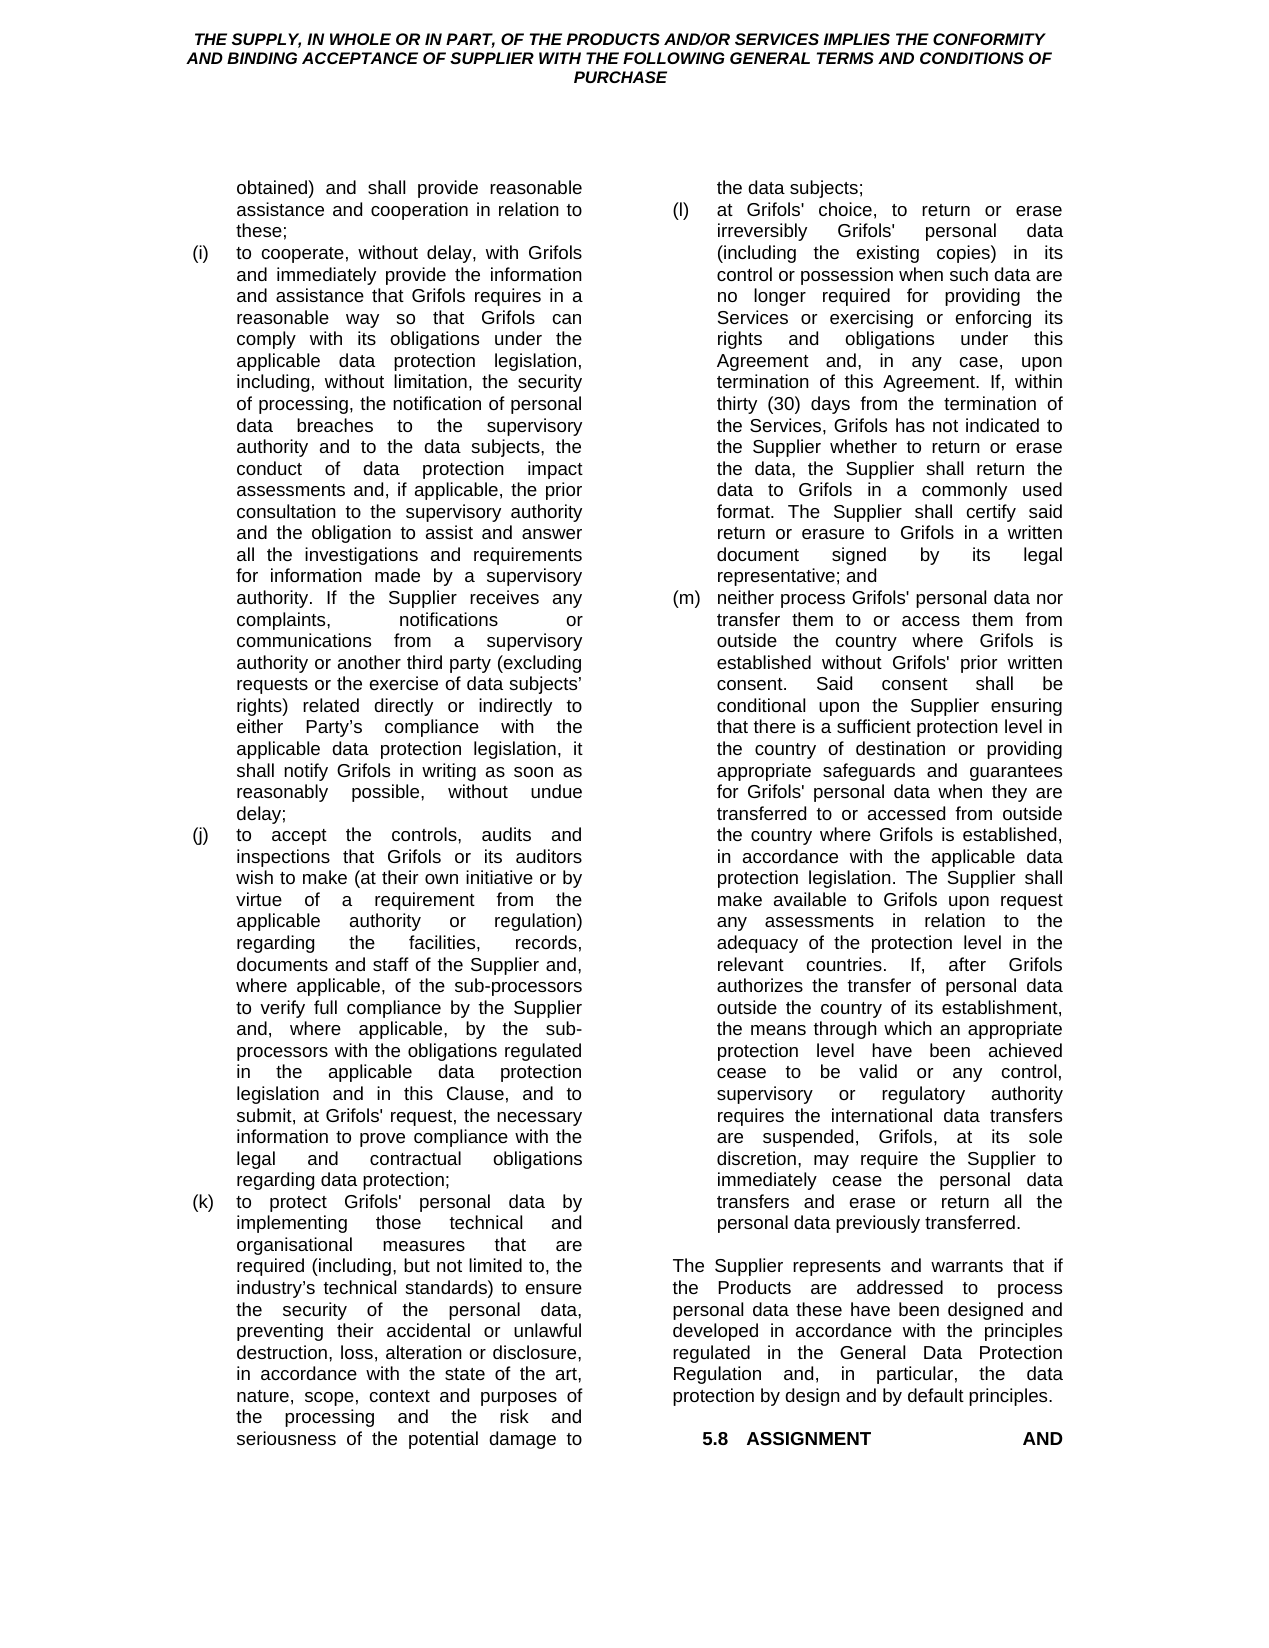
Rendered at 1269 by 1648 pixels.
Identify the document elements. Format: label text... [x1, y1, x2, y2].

list to accept the controls, audits and inspections that Grifols or its auditors wish to make (at their own initiative or by virtue of a requirement from the applicable authority or regulation) regarding the facilities, records, documents and staff of the Supplier and, where applicable, of the sub-processors to verify full compliance by the Supplier and, where applicable, by the sub-processors with the obligations regulated in the applicable data protection legislation and in this Clause, and to submit, at Grifols' request, the necessary information to prove compliance with the legal and contractual obligations regarding data protection; [192, 824, 583, 1191]
list neither process Grifols' personal data nor transfer them to or access them from outside the country where Grifols is established without Grifols' prior written consent. Said consent shall be conditional upon the Supplier ensuring that there is a sufficient protection level in the country of destination or providing appropriate safeguards and guarantees for Grifols' personal data when they are transferred to or accessed from outside the country where Grifols is established, in accordance with the applicable data protection legislation. The Supplier shall make available to Grifols upon request any assessments in relation to the adequacy of the protection level in the relevant countries. If, after Grifols authorizes the transfer of personal data outside the country of its establishment, the means through which an appropriate protection level have been achieved cease to be valid or any control, supervisory or regulatory authority requires the international data transfers are suspended, Grifols, at its sole discretion, may require the Supplier to immediately cease the personal data transfers and erase or return all the personal data previously transferred. [672, 587, 1063, 1234]
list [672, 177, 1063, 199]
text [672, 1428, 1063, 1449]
list to cooperate, without delay, with Grifols and immediately provide the information and assistance that Grifols requires in a reasonable way so that Grifols can comply with its obligations under the applicable data protection legislation, including, without limitation, the security of processing, the notification of personal data breaches to the supervisory authority and to the data subjects, the conduct of data protection impact assessments and, if applicable, the prior consultation to the supervisory authority and the obligation to assist and answer all the investigations and requirements for information made by a supervisory authority. If the Supplier receives any complaints, notifications or communications from a supervisory authority or another third party (excluding requests or the exercise of data subjects’ rights) related directly or indirectly to either Party’s compliance with the applicable data protection legislation, it shall notify Grifols in writing as soon as reasonably possible, without undue delay; [192, 242, 583, 824]
list at Grifols' choice, to return or erase irreversibly Grifols' personal data (including the existing copies) in its control or possession when such data are no longer required for providing the Services or exercising or enforcing its rights and obligations under this Agreement and, in any case, upon termination of this Agreement. If, within thirty (30) days from the termination of the Services, Grifols has not indicated to the Supplier whether to return or erase the data, the Supplier shall return the data to Grifols in a commonly used format. The Supplier shall certify said return or erasure to Grifols in a written document signed by its legal representative; and [672, 199, 1063, 587]
list to protect Grifols' personal data by implementing those technical and organisational measures that are required (including, but not limited to, the industry’s technical standards) to ensure the security of the personal data, preventing their accidental or unlawful destruction, loss, alteration or disclosure, in accordance with the state of the art, nature, scope, context and purposes of the processing and the risk and seriousness of the potential damage to the data subjects; [192, 1191, 583, 1449]
text The Supplier represents and warrants that if the Products are addressed to process personal data these have been designed and developed in accordance with the principles regulated in the General Data Protection Regulation and, in particular, the data protection by design and by default principles. [672, 1255, 1063, 1406]
